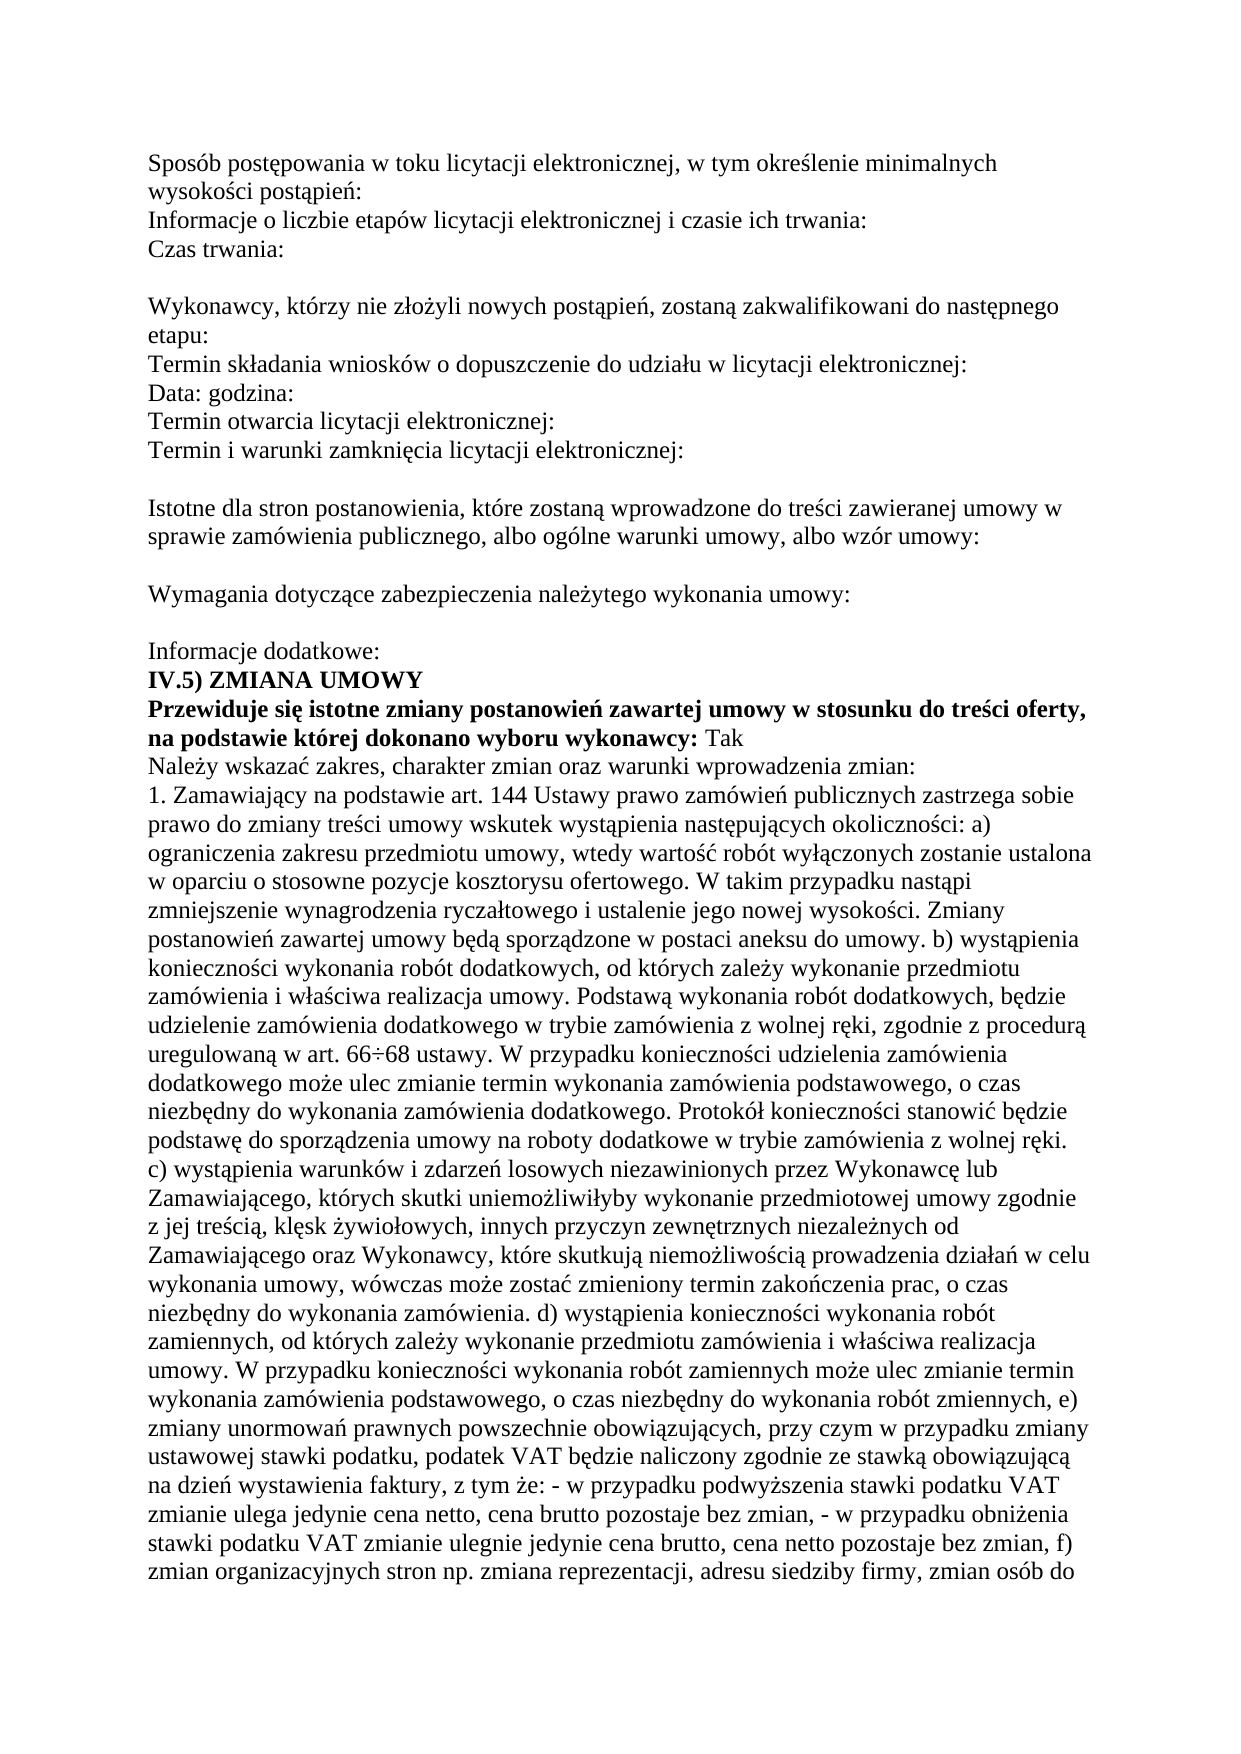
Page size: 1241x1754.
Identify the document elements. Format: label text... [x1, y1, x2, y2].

text Wymagania dotyczące zabezpieczenia należytego wykonania umowy: [148, 550, 1093, 608]
text Sposób postępowania w toku licytacji elektronicznej, w tym określenie minimalnych wysokości postąpień: [148, 148, 1093, 205]
text Informacje o liczbie etapów licytacji elektronicznej i czasie ich trwania: [148, 205, 1093, 234]
text Czas trwania: Wykonawcy, którzy nie złożyli nowych postąpień, zostaną zakwalifikowani do następnego etapu: [148, 234, 1093, 349]
text Termin i warunki zamknięcia licytacji elektronicznej: [148, 435, 1093, 464]
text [148, 665, 1093, 1585]
text Istotne dla stron postanowienia, które zostaną wprowadzone do treści zawieranej umowy w sprawie zamówienia publicznego, albo ogólne warunki umowy, albo wzór umowy: [148, 464, 1093, 550]
text Informacje dodatkowe: [148, 608, 1093, 665]
text Termin składania wniosków o dopuszczenie do udziału w licytacji elektronicznej: Data: godzina: Termin otwarcia licytacji elektronicznej: [148, 349, 1093, 435]
